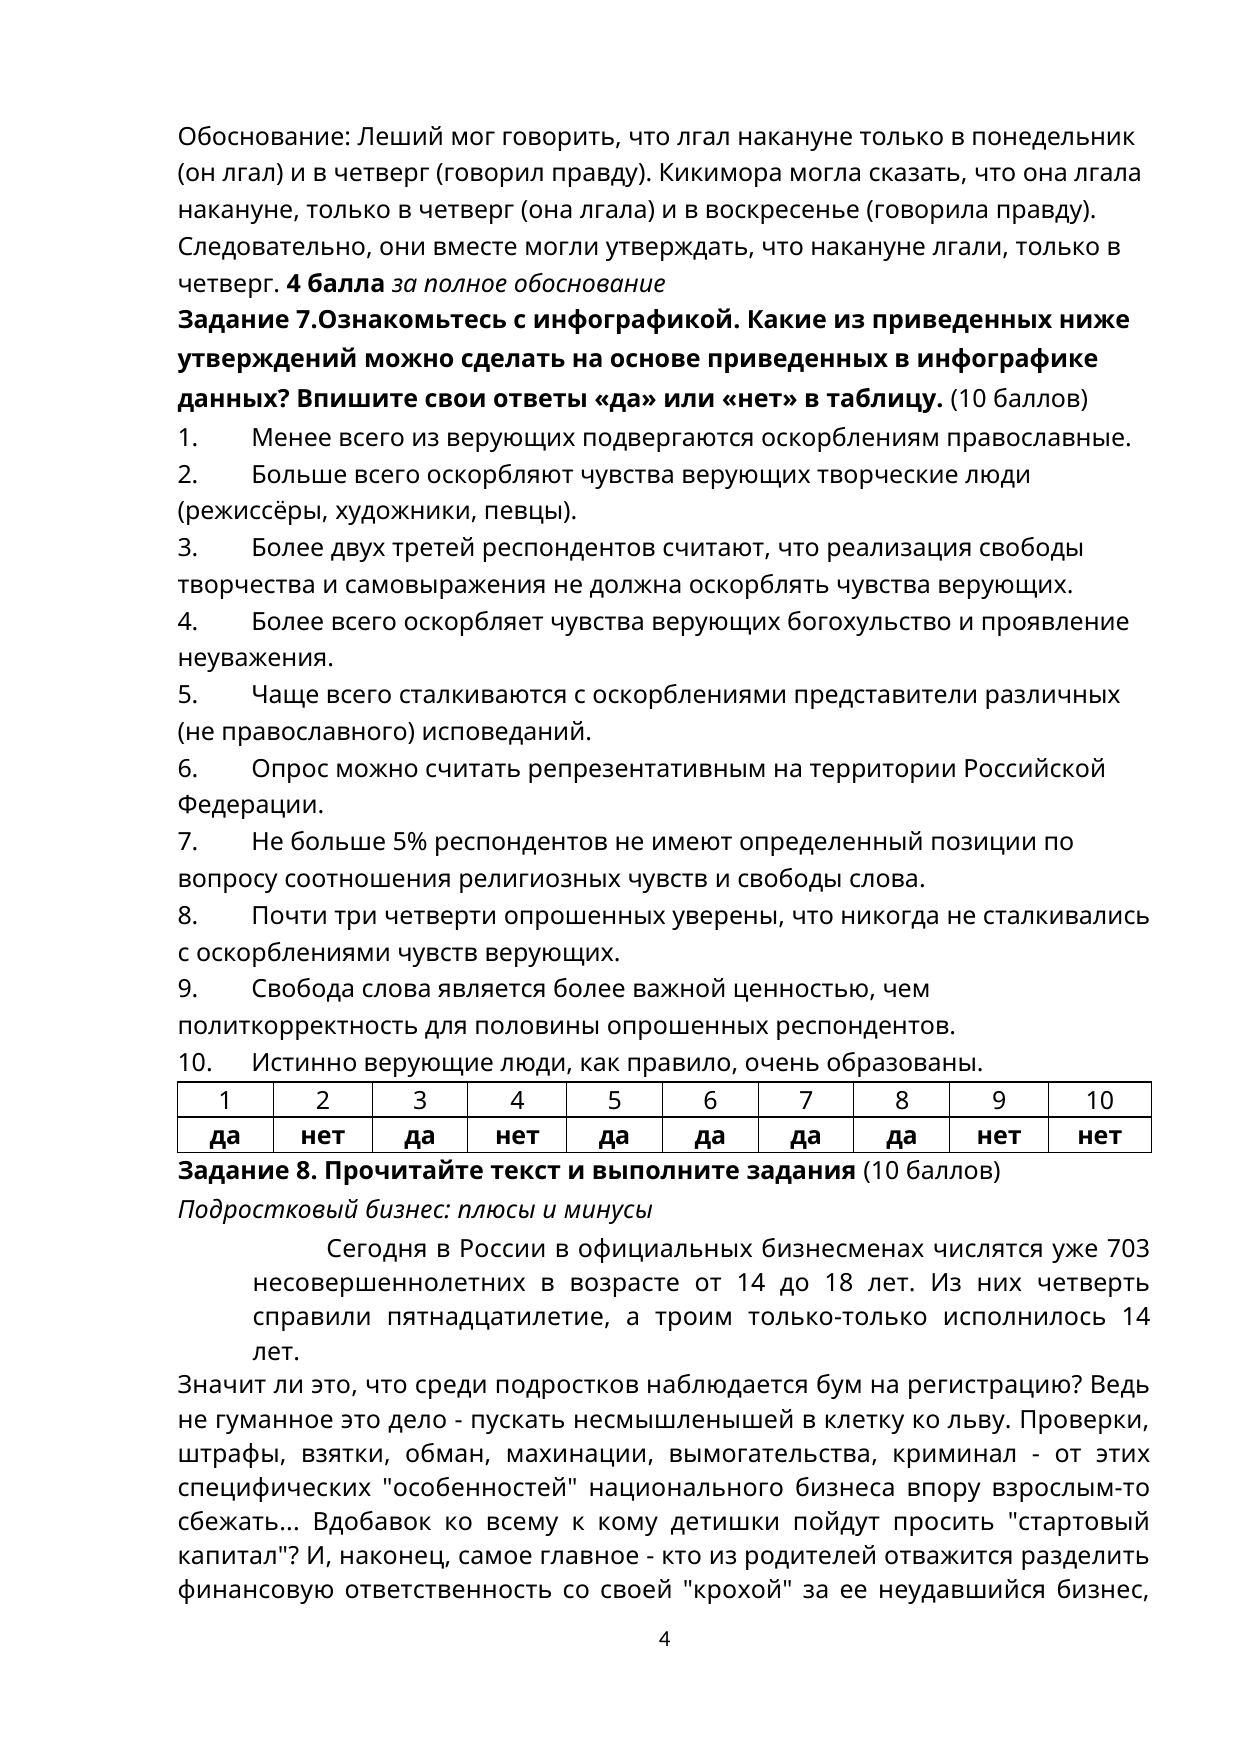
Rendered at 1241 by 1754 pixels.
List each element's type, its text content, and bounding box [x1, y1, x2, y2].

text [177, 1367, 1152, 1606]
list Более всего оскорбляет чувства верующих богохульство и проявление неуважения. [177, 603, 1152, 674]
table_cell да [663, 1118, 758, 1152]
list Опрос можно считать репрезентативным на территории Российской Федерации. [177, 750, 1152, 821]
list Менее всего из верующих подвергаются оскорблениям православные. [177, 419, 1152, 453]
table_cell да [178, 1118, 273, 1152]
list Не больше 5% респондентов не имеют определенный позиции по вопросу соотношения религиозных чувств и свободы слова. [177, 824, 1152, 895]
table_cell да [759, 1118, 853, 1152]
table_header 10 [1049, 1083, 1151, 1116]
table_header 3 [373, 1083, 467, 1116]
list Почти три четверти опрошенных уверены, что никогда не сталкивались с оскорблениями чувств верующих. [177, 897, 1152, 968]
table_cell да [854, 1118, 949, 1152]
table_cell нет [950, 1118, 1048, 1152]
text Задание 7.Ознакомьтесь с инфографикой. Какие из приведенных ниже утверждений можно сделать на основе приведенных в инфографике данных? Впишите свои ответы «да» или «нет» в таблицу. (10 баллов) [177, 302, 1152, 414]
list Истинно верующие люди, как правило, очень образованы. [177, 1044, 1152, 1079]
list Больше всего оскорбляют чувства верующих творческие люди (режиссёры, художники, певцы). [177, 456, 1152, 527]
table_header 2 [274, 1083, 372, 1116]
list Более двух третей респондентов считают, что реализация свободы творчества и самовыражения не должна оскорблять чувства верующих. [177, 530, 1152, 601]
list Свобода слова является более важной ценностью, чем политкорректность для половины опрошенных респондентов. [177, 971, 1152, 1042]
table_cell нет [1049, 1118, 1151, 1152]
table_header 9 [950, 1083, 1048, 1116]
table_header 7 [759, 1083, 853, 1116]
table_cell нет [274, 1118, 372, 1152]
table_cell нет [468, 1118, 566, 1152]
list Чаще всего сталкиваются с оскорблениями представители различных (не православного) исповеданий. [177, 677, 1152, 748]
text Подростковый бизнес: плюсы и минусы [177, 1192, 1152, 1226]
table_header 8 [854, 1083, 949, 1116]
text Сегодня в России в официальных бизнесменах числятся уже 703 несовершеннолетних в возрасте от 14 до 18 лет. Из них четверть справили пятнадцатилетие, а троим только-только исполнилось 14 лет. [252, 1231, 1152, 1367]
table_cell да [567, 1118, 662, 1152]
table_header 5 [567, 1083, 662, 1116]
table_header 4 [468, 1083, 566, 1116]
text Обоснование: Леший мог говорить, что лгал накануне только в понедельник (он лгал) и в четверг (говорил правду). Кикимора могла сказать, что она лгала накануне, только в четверг (она лгала) и в воскресенье (говорила правду). Следовательно, они вместе могли утверждать, что накануне лгали, только в четверг. 4 балла за полное обоснование [177, 118, 1152, 299]
table_cell да [373, 1118, 467, 1152]
text Задание 8. Прочитайте текст и выполните задания (10 баллов) [177, 1153, 1152, 1187]
table_header 1 [178, 1083, 273, 1116]
table_header 6 [663, 1083, 758, 1116]
